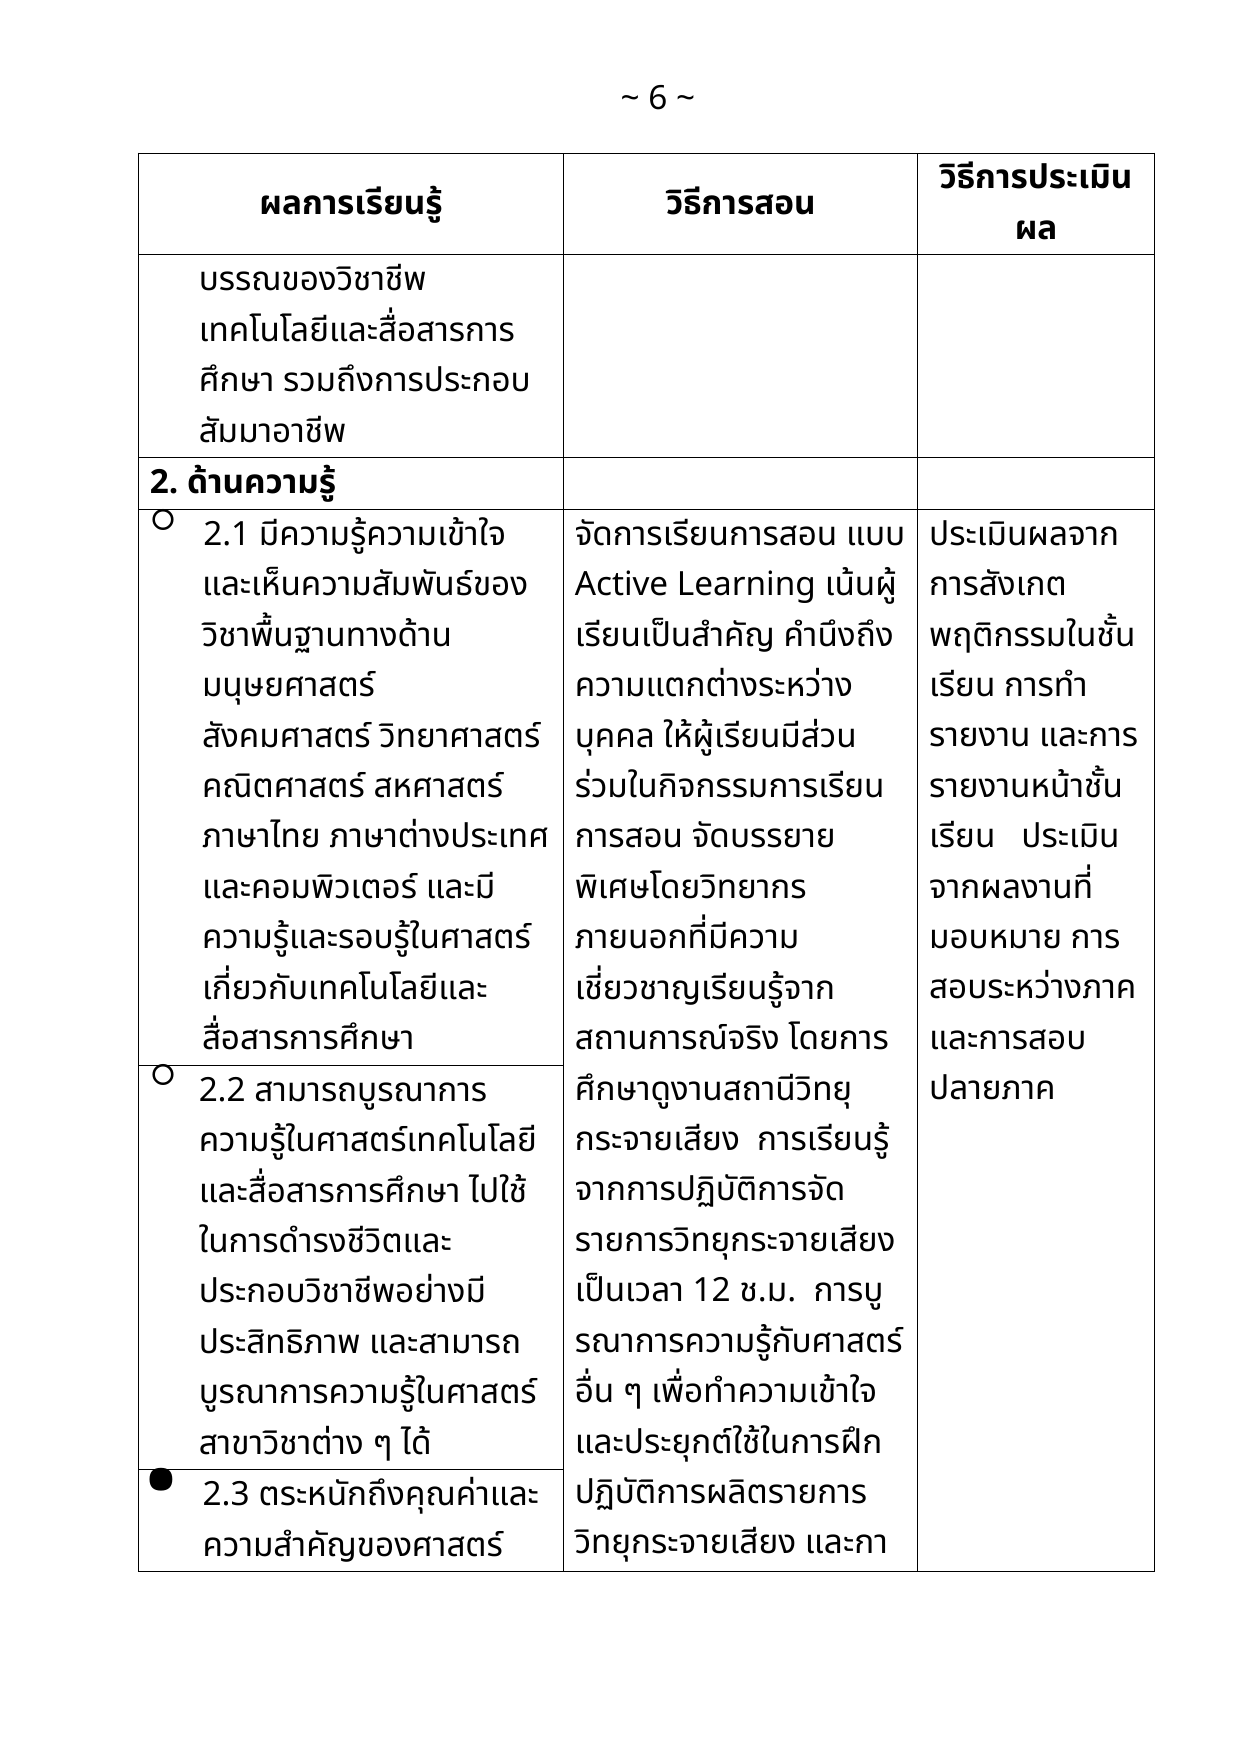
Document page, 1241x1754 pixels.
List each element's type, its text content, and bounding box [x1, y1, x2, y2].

table_cell ประเมินผลจากการสังเกตพฤติกรรมในชั้นเรียน การทำรายงาน และการรายงานหน้าชั้นเรียน ประเมินจากผลงานที่มอบหมาย การสอบระหว่างภาค และการสอบปลายภาค [918, 510, 1154, 1571]
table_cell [187, 1470, 563, 1571]
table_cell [187, 255, 563, 457]
table_header ผลการเรียนรู้ [139, 154, 563, 254]
table_cell 2.1 มีความรู้ความเข้าใจและเห็นความสัมพันธ์ของวิชาพื้นฐานทางด้านมนุษยศาสตร์ สังคมศาสตร์ วิทยาศาสตร์ คณิตศาสตร์ สหศาสตร์ ภาษาไทย ภาษาต่างประเทศ และคอมพิวเตอร์ และมีความรู้และรอบรู้ในศาสตร์เกี่ยวกับเทคโนโลยีและสื่อสารการศึกษา [187, 510, 563, 1064]
table_header วิธีการสอน [564, 154, 917, 254]
table_cell [139, 255, 187, 457]
table_cell จัดการเรียนการสอน แบบ Active Learning เน้นผู้เรียนเป็นสำคัญ คำนึงถึงความแตกต่างระหว่างบุคคล ให้ผู้เรียนมีส่วนร่วมในกิจกรรมการเรียนการสอน จัดบรรยายพิเศษโดยวิทยากรภายนอกที่มีความเชี่ยวชาญเรียนรู้จากสถานการณ์จริง โดยการศึกษาดูงานสถานีวิทยุกระจายเสียง การเรียนรู้จากการปฏิบัติการจัดรายการวิทยุกระจายเสียง เป็นเวลา 12 ช.ม. การบูรณาการความรู้กับศาสตร์อื่น ๆ เพื่อทำความเข้าใจและประยุกต์ใช้ในการฝึกปฏิบัติการผลิตรายการวิทยุกระจายเสียง และการบูรณาการการเรียนการสอนกับการวิจัย [564, 510, 917, 1571]
table_cell [564, 458, 917, 509]
table_cell [918, 458, 1154, 509]
table_cell 2.2 สามารถบูรณาการความรู้ในศาสตร์เทคโนโลยีและสื่อสารการศึกษา ไปใช้ในการดำรงชีวิตและประกอบวิชาชีพอย่างมีประสิทธิภาพ และสามารถบูรณาการความรู้ในศาสตร์สาขาวิชาต่าง ๆ ได้ [187, 1066, 563, 1469]
table_cell 2. ด้านความรู้ [139, 458, 563, 509]
table_cell [139, 1066, 187, 1469]
table_cell [139, 1470, 187, 1571]
table_header วิธีการประเมินผล [918, 154, 1154, 254]
table_cell [139, 510, 187, 1064]
